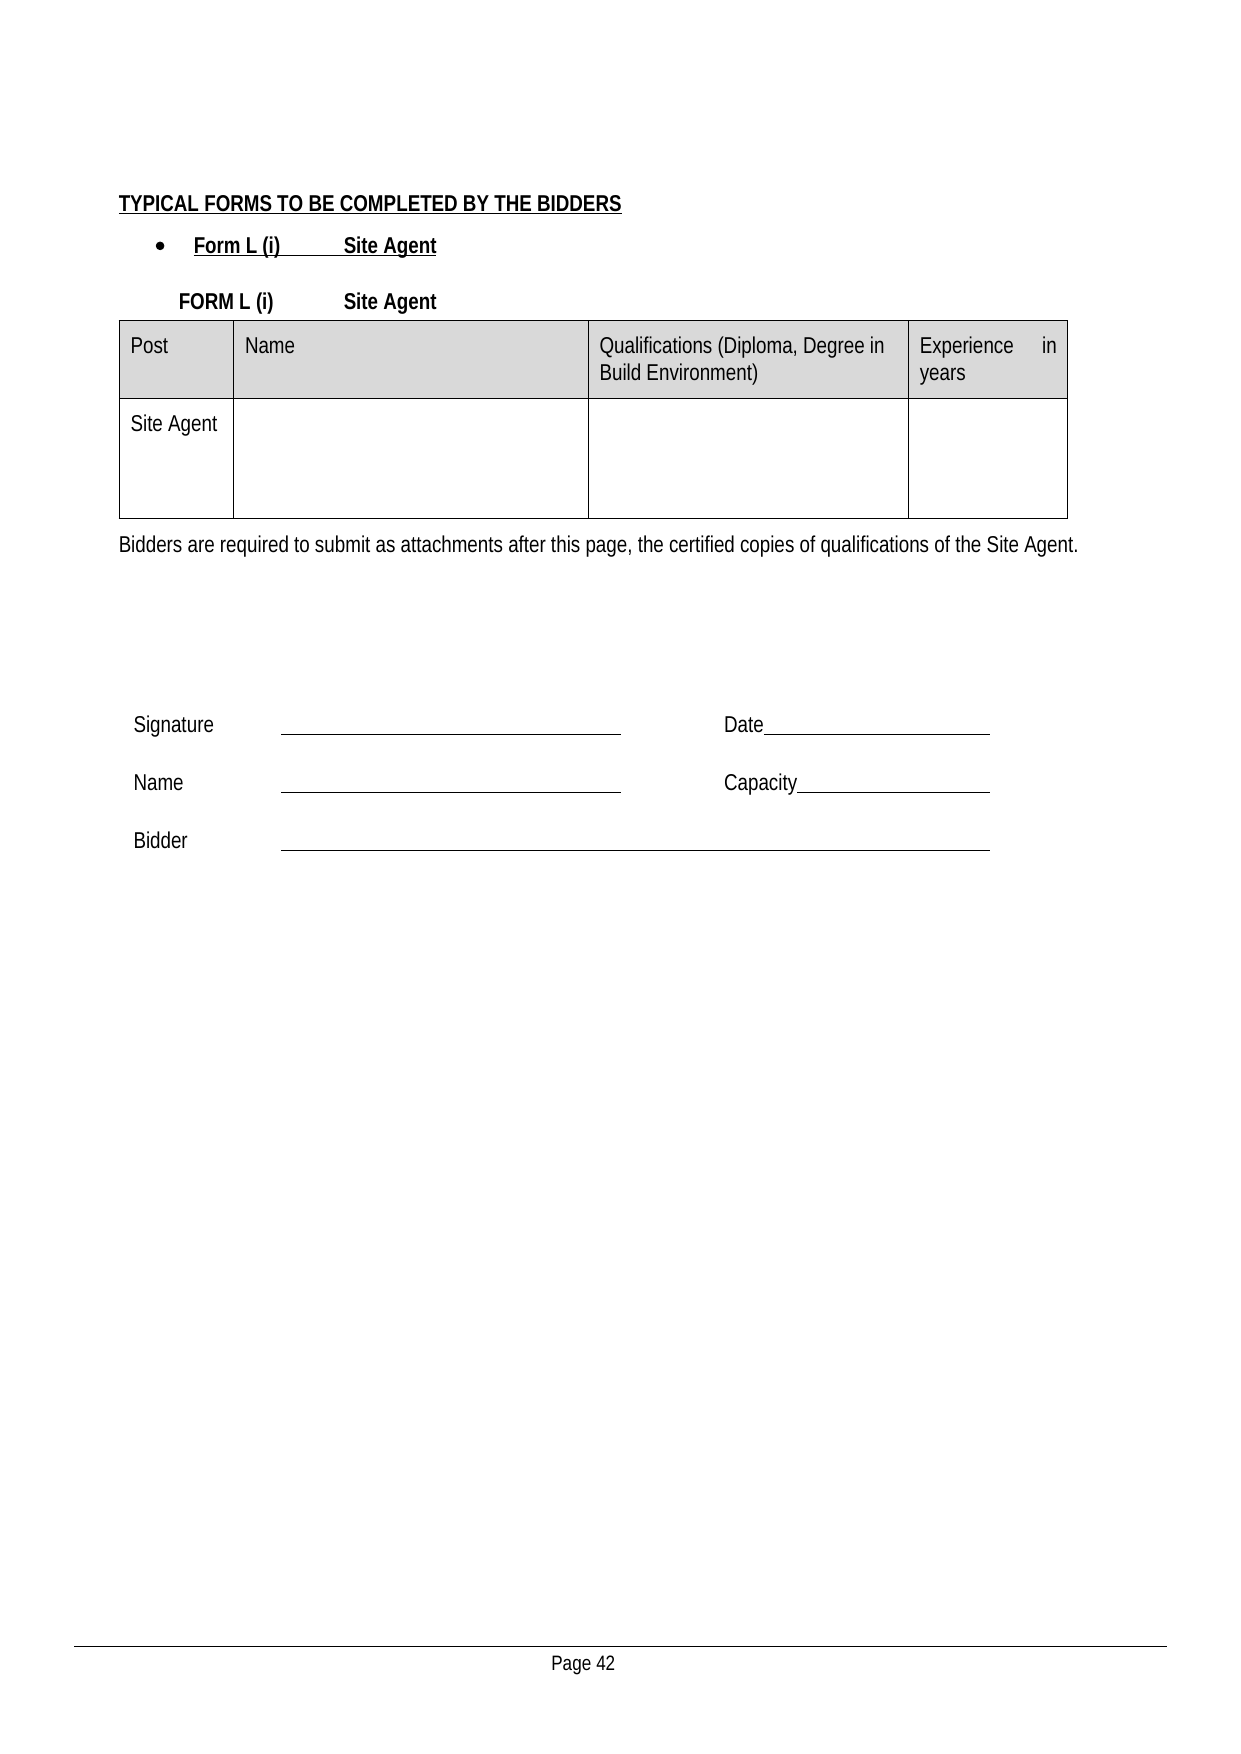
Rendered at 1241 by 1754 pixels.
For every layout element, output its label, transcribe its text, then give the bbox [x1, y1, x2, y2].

text Bidders are required to submit as attachments after this page, the certified copies of qualifications of the Site Agent. [118, 531, 1122, 557]
text Bidder [133, 827, 1122, 853]
table_cell [909, 399, 1067, 518]
text TYPICAL FORMS TO BE COMPLETED BY THE BIDDERS [118, 190, 1122, 216]
table_cell [234, 399, 588, 518]
table_header Name [234, 321, 588, 398]
table_header Qualifications (Diploma, Degree in Build Environment) [589, 321, 908, 398]
table_header Experience in years [909, 321, 1067, 398]
text Signature Date [133, 711, 1122, 738]
table_cell [589, 399, 908, 518]
table_cell Site Agent [120, 399, 233, 518]
list Form L (i) Site Agent [156, 232, 1122, 259]
table_header Post [120, 321, 233, 398]
subtitle FORM L (i) Site Agent [178, 288, 1122, 314]
text Name Capacity [133, 769, 1122, 796]
